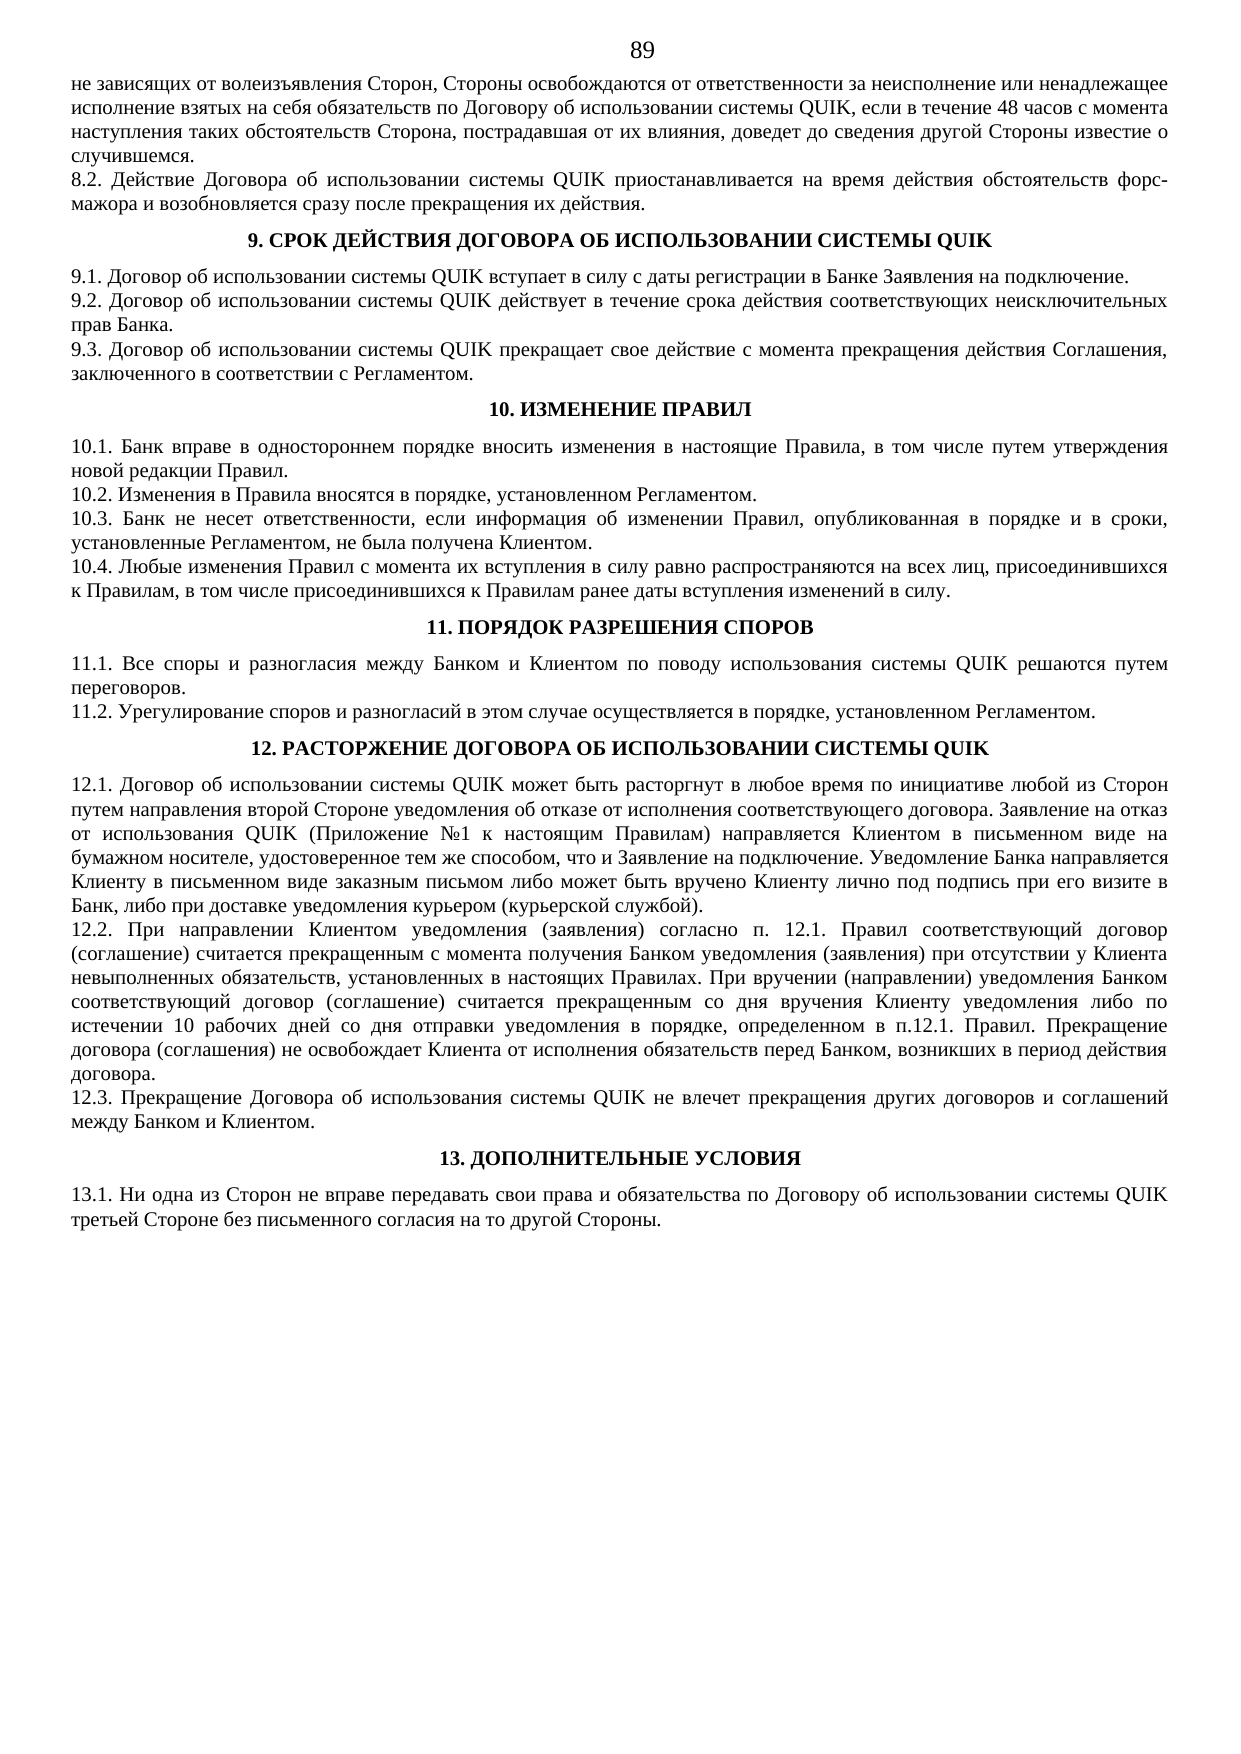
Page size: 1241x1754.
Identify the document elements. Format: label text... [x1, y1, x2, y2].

text 11. ПОРЯДОК РАЗРЕШЕНИЯ СПОРОВ [71, 614, 1169, 639]
text 9. СРОК ДЕЙСТВИЯ ДОГОВОРА ОБ ИСПОЛЬЗОВАНИИ СИСТЕМЫ QUIK [71, 228, 1169, 252]
text 8.2. Действие Договора об использовании системы QUIK приостанавливается на время действия обстоятельств форс-мажора и возобновляется сразу после прекращения их действия. [71, 167, 1169, 215]
text 9.2. Договор об использовании системы QUIK действует в течение срока действия соответствующих неисключительных прав Банка. [71, 288, 1169, 336]
text 9.1. Договор об использовании системы QUIK вступает в силу с даты регистрации в Банке Заявления на подключение. [71, 264, 1169, 288]
text 12.2. При направлении Клиентом уведомления (заявления) согласно п. 12.1. Правил соответствующий договор (соглашение) считается прекращенным с момента получения Банком уведомления (заявления) при отсутствии у Клиента невыполненных обязательств, установленных в настоящих Правилах. При вручении (направлении) уведомления Банком соответствующий договор (соглашение) считается прекращенным со дня вручения Клиенту уведомления либо по истечении 10 рабочих дней со дня отправки уведомления в порядке, определенном в п.12.1. Правил. Прекращение договора (соглашения) не освобождает Клиента от исполнения обязательств перед Банком, возникших в период действия договора. [71, 917, 1169, 1085]
text 10.1. Банк вправе в одностороннем порядке вносить изменения в настоящие Правила, в том числе путем утверждения новой редакции Правил. [71, 434, 1169, 482]
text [71, 71, 1169, 167]
text 12. РАСТОРЖЕНИЕ ДОГОВОРА ОБ ИСПОЛЬЗОВАНИИ СИСТЕМЫ QUIK [71, 736, 1169, 760]
text 9.3. Договор об использовании системы QUIK прекращает свое действие с момента прекращения действия Соглашения, заключенного в соответствии с Регламентом. [71, 336, 1169, 384]
text 13. ДОПОЛНИТЕЛЬНЫЕ УСЛОВИЯ [71, 1146, 1169, 1170]
text 12.3. Прекращение Договора об использования системы QUIK не влечет прекращения других договоров и соглашений между Банком и Клиентом. [71, 1085, 1169, 1133]
text 11.2. Урегулирование споров и разногласий в этом случае осуществляется в порядке, установленном Регламентом. [71, 699, 1169, 723]
text 10. ИЗМЕНЕНИЕ ПРАВИЛ [71, 397, 1169, 421]
text 11.1. Все споры и разногласия между Банком и Клиентом по поводу использования системы QUIK решаются путем переговоров. [71, 651, 1169, 699]
text 10.2. Изменения в Правила вносятся в порядке, установленном Регламентом. [71, 482, 1169, 506]
text 10.3. Банк не несет ответственности, если информация об изменении Правил, опубликованная в порядке и в сроки, установленные Регламентом, не была получена Клиентом. [71, 506, 1169, 554]
text 12.1. Договор об использовании системы QUIK может быть расторгнут в любое время по инициативе любой из Сторон путем направления второй Стороне уведомления об отказе от исполнения соответствующего договора. Заявление на отказ от использования QUIK (Приложение №1 к настоящим Правилам) направляется Клиентом в письменном виде на бумажном носителе, удостоверенное тем же способом, что и Заявление на подключение. Уведомление Банка направляется Клиенту в письменном виде заказным письмом либо может быть вручено Клиенту лично под подпись при его визите в Банк, либо при доставке уведомления курьером (курьерской службой). [71, 772, 1169, 917]
text 13.1. Ни одна из Сторон не вправе передавать свои права и обязательства по Договору об использовании системы QUIK третьей Стороне без письменного согласия на то другой Стороны. [71, 1182, 1169, 1231]
text 10.4. Любые изменения Правил с момента их вступления в силу равно распространяются на всех лиц, присоединившихся к Правилам, в том числе присоединившихся к Правилам ранее даты вступления изменений в силу. [71, 554, 1169, 602]
